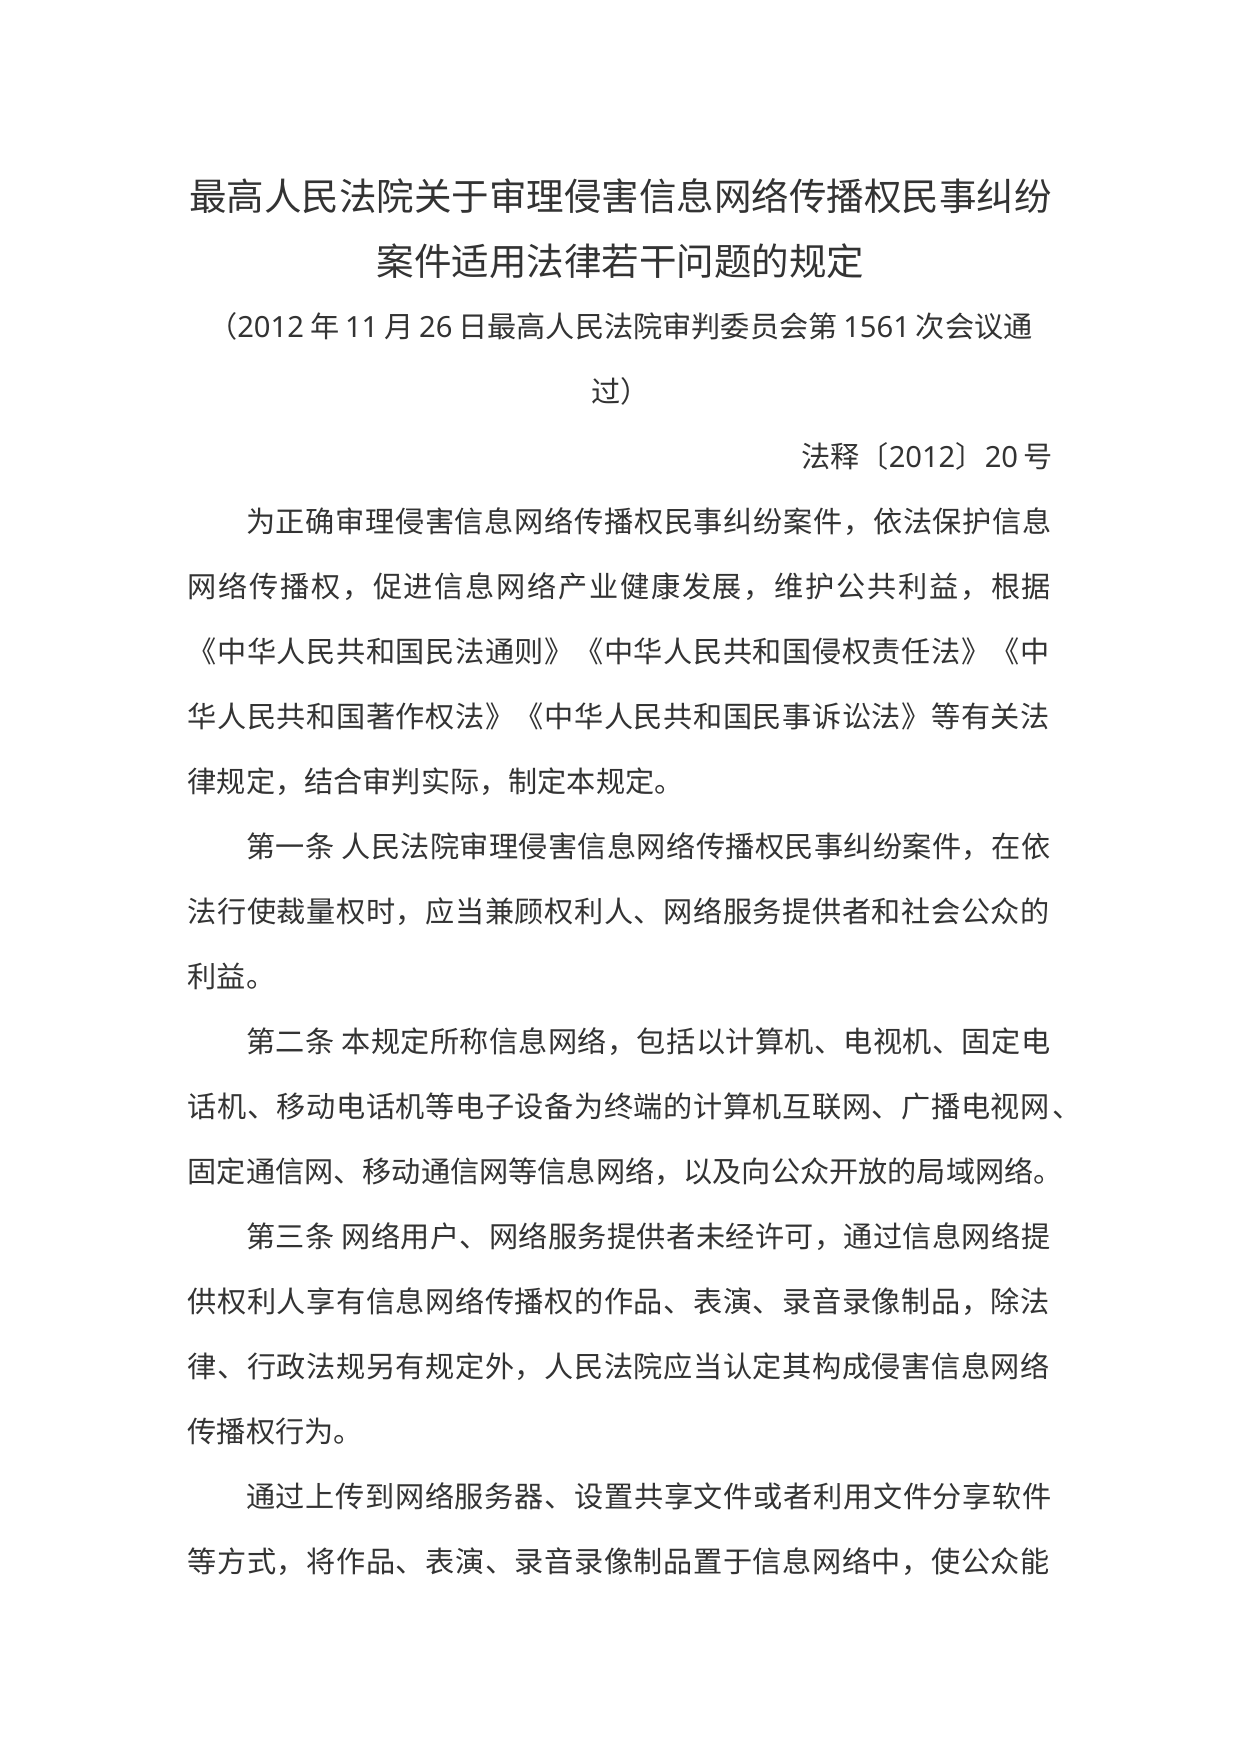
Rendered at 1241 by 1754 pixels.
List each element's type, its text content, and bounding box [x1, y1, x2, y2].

text 第一条 人民法院审理侵害信息网络传播权民事纠纷案件，在依法行使裁量权时，应当兼顾权利人、网络服务提供者和社会公众的利益。 [187, 812, 1053, 1007]
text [187, 1462, 1053, 1592]
text （2012年11月26日最高人民法院审判委员会第1561次会议通过） [187, 292, 1053, 422]
text 第三条 网络用户、网络服务提供者未经许可，通过信息网络提供权利人享有信息网络传播权的作品、表演、录音录像制品，除法律、行政法规另有规定外，人民法院应当认定其构成侵害信息网络传播权行为。 [187, 1202, 1053, 1462]
text 最高人民法院关于审理侵害信息网络传播权民事纠纷案件适用法律若干问题的规定 [187, 162, 1053, 292]
text 法释〔2012〕20号 [187, 422, 1053, 487]
text 为正确审理侵害信息网络传播权民事纠纷案件，依法保护信息网络传播权，促进信息网络产业健康发展，维护公共利益，根据《中华人民共和国民法通则》《中华人民共和国侵权责任法》《中华人民共和国著作权法》《中华人民共和国民事诉讼法》等有关法律规定，结合审判实际，制定本规定。 [187, 487, 1053, 812]
text 第二条 本规定所称信息网络，包括以计算机、电视机、固定电话机、移动电话机等电子设备为终端的计算机互联网、广播电视网、固定通信网、移动通信网等信息网络，以及向公众开放的局域网络。 [187, 1007, 1053, 1202]
